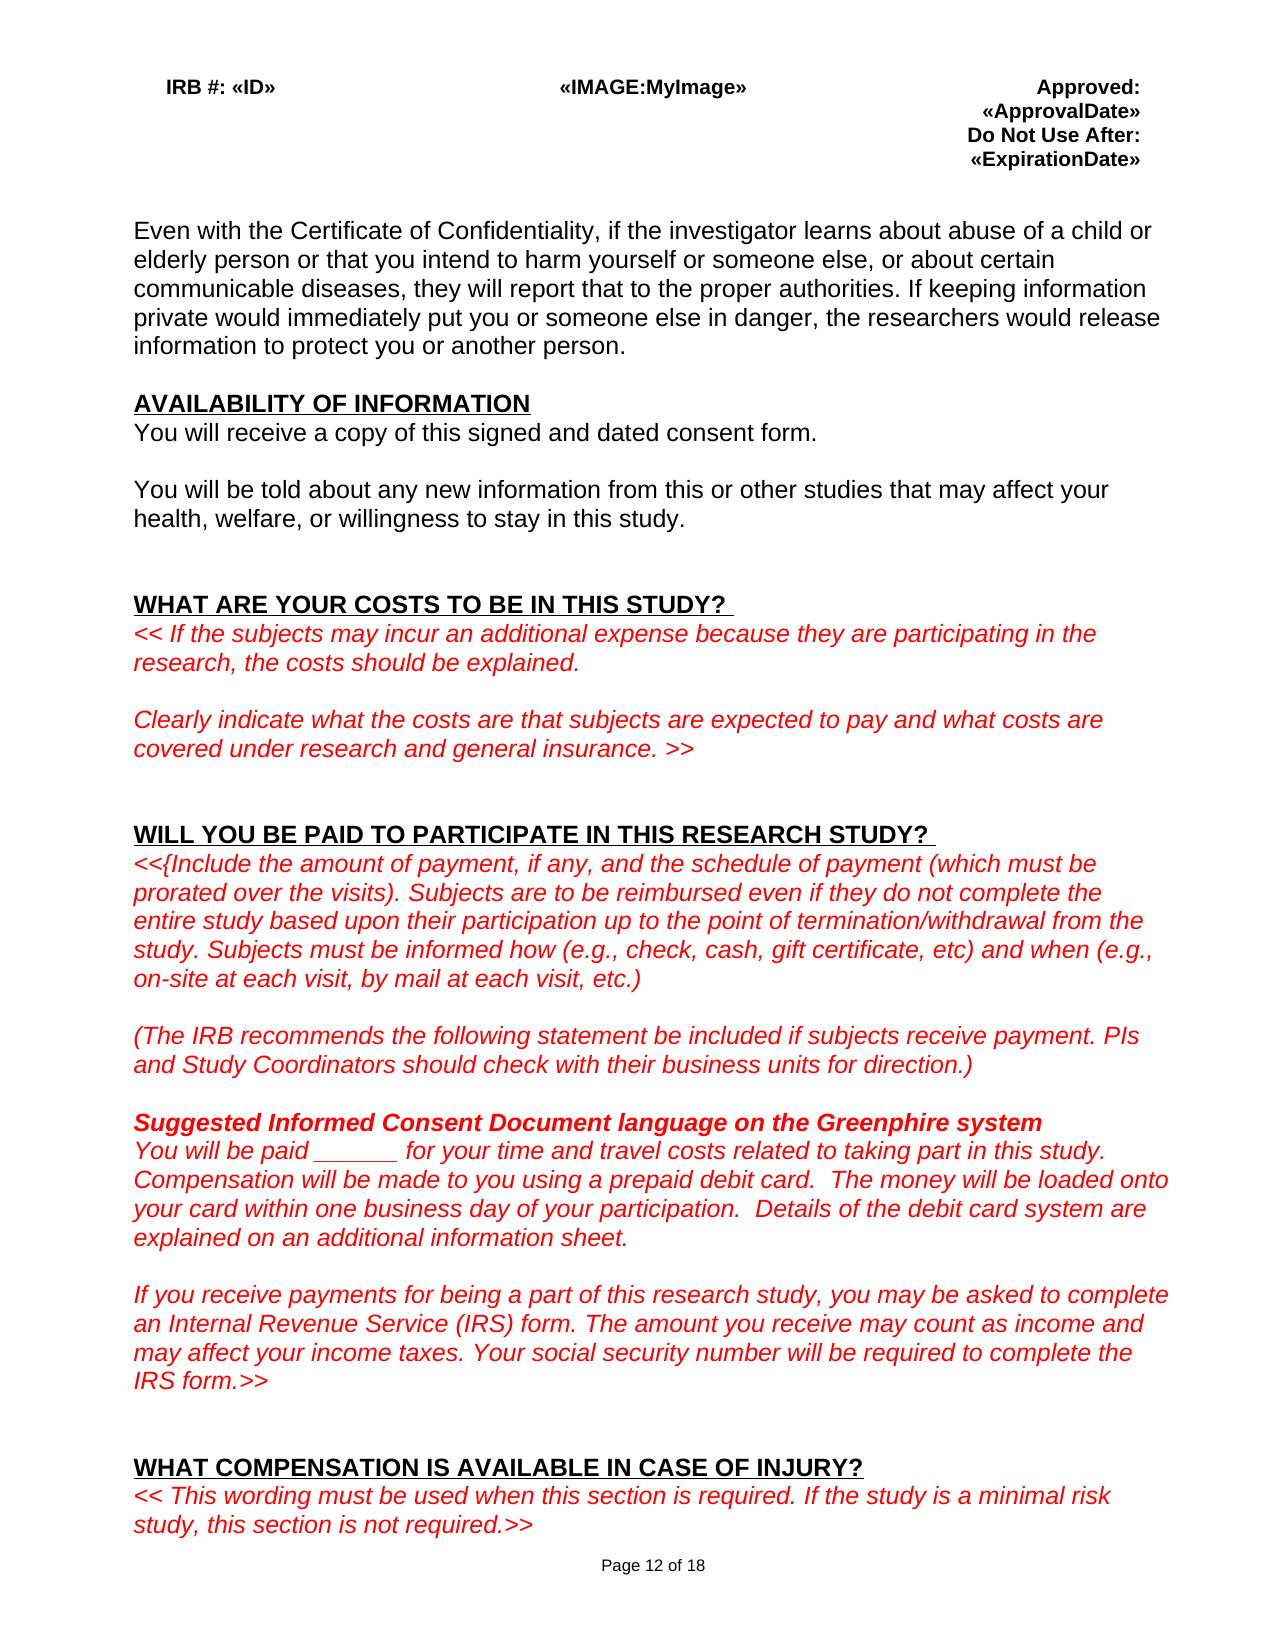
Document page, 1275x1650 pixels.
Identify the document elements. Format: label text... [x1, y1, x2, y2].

text You will be paid ______ for your time and travel costs related to taking part in this study. [133, 1136, 1173, 1165]
text WILL YOU BE PAID TO PARTICIPATE IN THIS RESEARCH STUDY? [133, 820, 1173, 849]
text Clearly indicate what the costs are that subjects are expected to pay and what costs are covered under research and general insurance. >> [133, 705, 1173, 762]
text (The IRB recommends the following statement be included if subjects receive payment. PIs and Study Coordinators should check with their business units for direction.) [133, 1021, 1173, 1079]
text Compensation will be made to you using a prepaid debit card. The money will be loaded onto your card within one business day of your participation. Details of the debit card system are explained on an additional information sheet. [133, 1165, 1173, 1251]
text AVAILABILITY OF INFORMATION [133, 389, 1173, 417]
text WHAT ARE YOUR COSTS TO BE IN THIS STUDY? [133, 590, 1173, 619]
text Suggested Informed Consent Document language on the Greenphire system [133, 1107, 1173, 1136]
text <<{Include the amount of payment, if any, and the schedule of payment (which must be prorated over the visits). Subjects are to be reimbursed even if they do not complete the entire study based upon their participation up to the point of termination/withdrawal from the study. Subjects must be informed how (e.g., check, cash, gift certificate, etc) and when (e.g., on-site at each visit, by mail at each visit, etc.) [133, 849, 1173, 992]
text If you receive payments for being a part of this research study, you may be asked to complete an Internal Revenue Service (IRS) form. The amount you receive may count as income and may affect your income taxes. Your social security number will be required to complete the IRS form.>> [133, 1280, 1173, 1395]
text You will be told about any new information from this or other studies that may affect your health, welfare, or willingness to stay in this study. [133, 475, 1173, 532]
text << If the subjects may incur an additional expense because they are participating in the research, the costs should be explained. [133, 619, 1173, 676]
text WHAT COMPENSATION IS AVAILABLE IN CASE OF INJURY? [133, 1452, 1173, 1481]
text You will receive a copy of this signed and dated consent form. [133, 417, 1173, 446]
text Even with the Certificate of Confidentiality, if the investigator learns about abuse of a child or elderly person or that you intend to harm yourself or someone else, or about certain communicable diseases, they will report that to the proper authorities. If keeping information private would immediately put you or someone else in danger, the researchers would release information to protect you or another person. [133, 216, 1173, 389]
text << This wording must be used when this section is required. If the study is a minimal risk study, this section is not required.>> [133, 1481, 1173, 1539]
